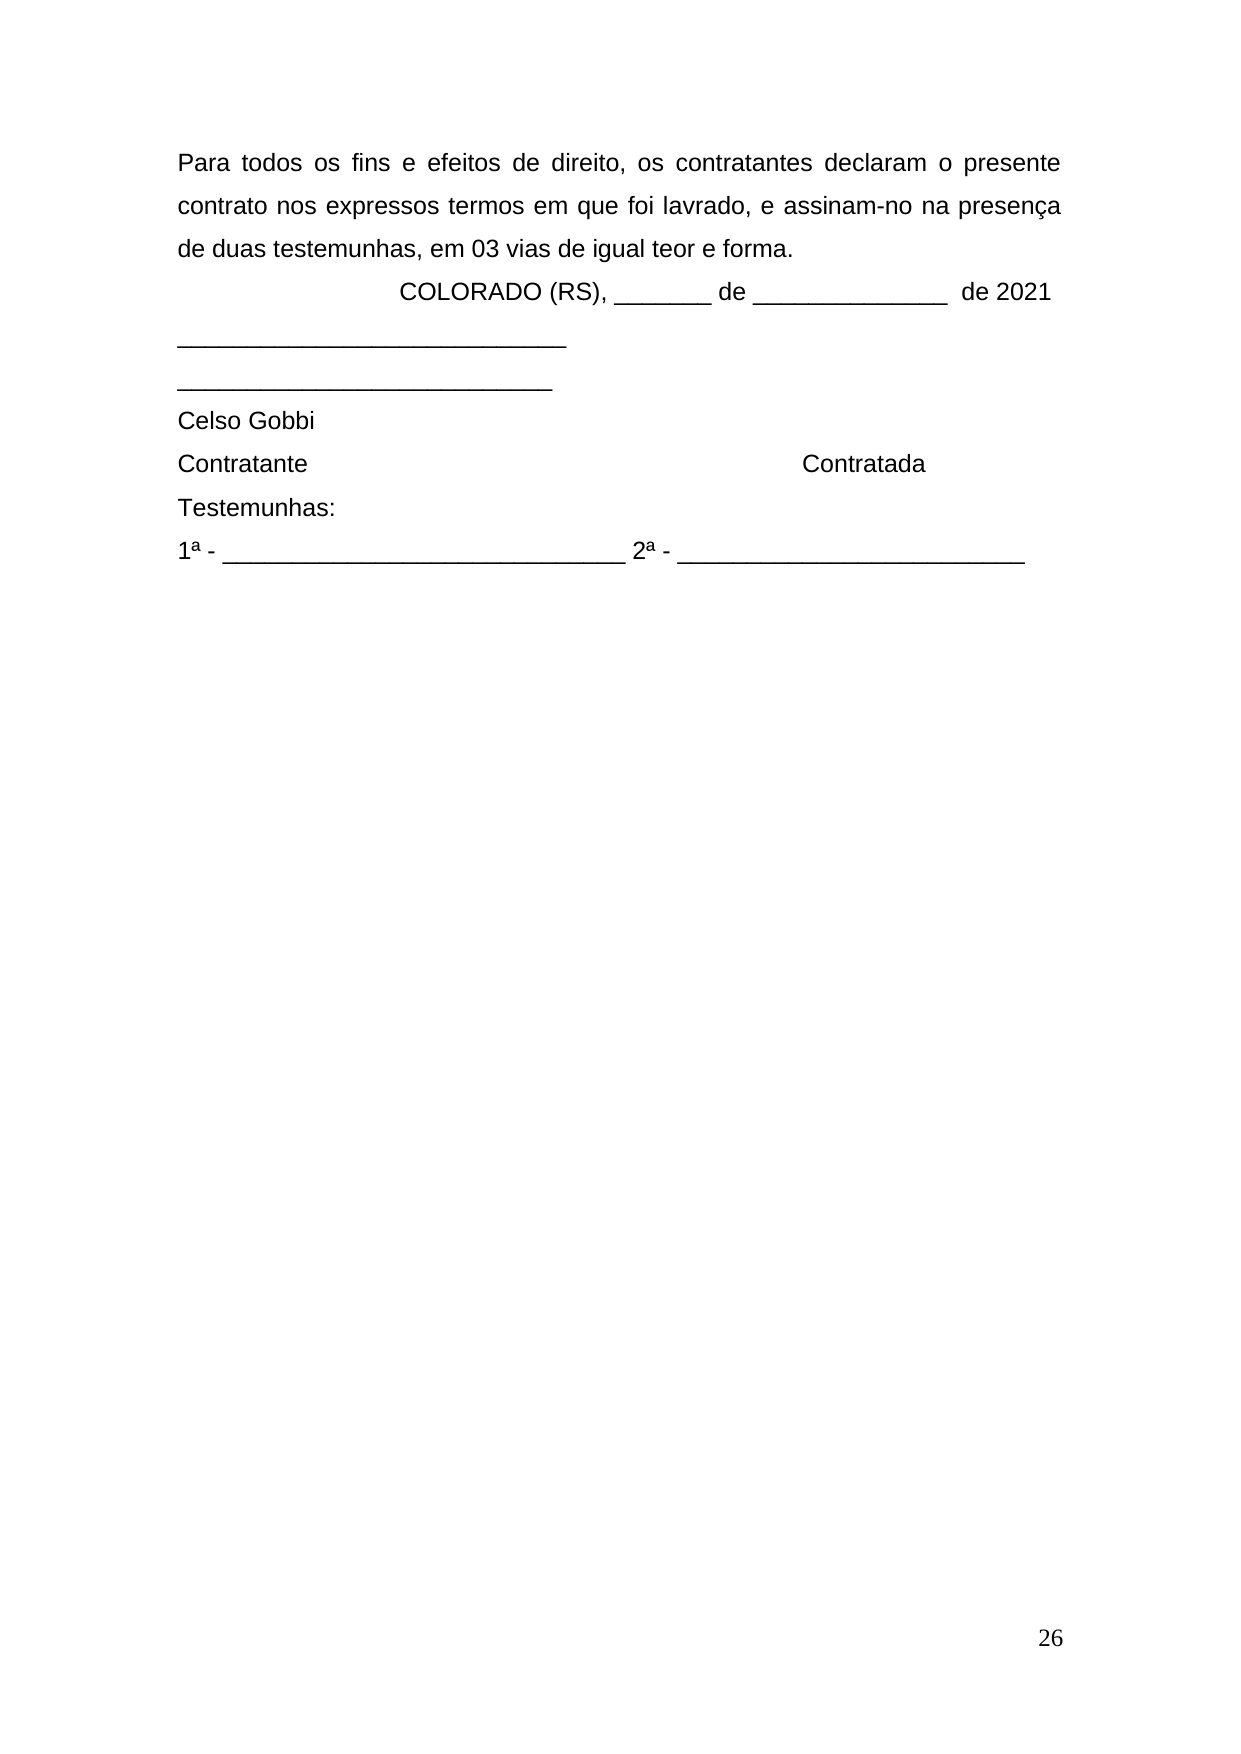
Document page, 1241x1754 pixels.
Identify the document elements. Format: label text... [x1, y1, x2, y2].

text ____________________________ ___________________________ [177, 320, 1063, 392]
text Celso Gobbi [177, 406, 1063, 435]
text Para todos os fins e efeitos de direito, os contratantes declaram o presente contrato nos expressos termos em que foi lavrado, e assinam-no na presença de duas testemunhas, em 03 vias de igual teor e forma. [177, 148, 1063, 263]
text 1ª - _____________________________ 2ª - _________________________ [177, 536, 1063, 564]
text Testemunhas: [177, 493, 1063, 521]
text Contratante Contratada [177, 449, 1063, 478]
text COLORADO (RS), _______ de ______________ de 2021 [177, 277, 1063, 306]
